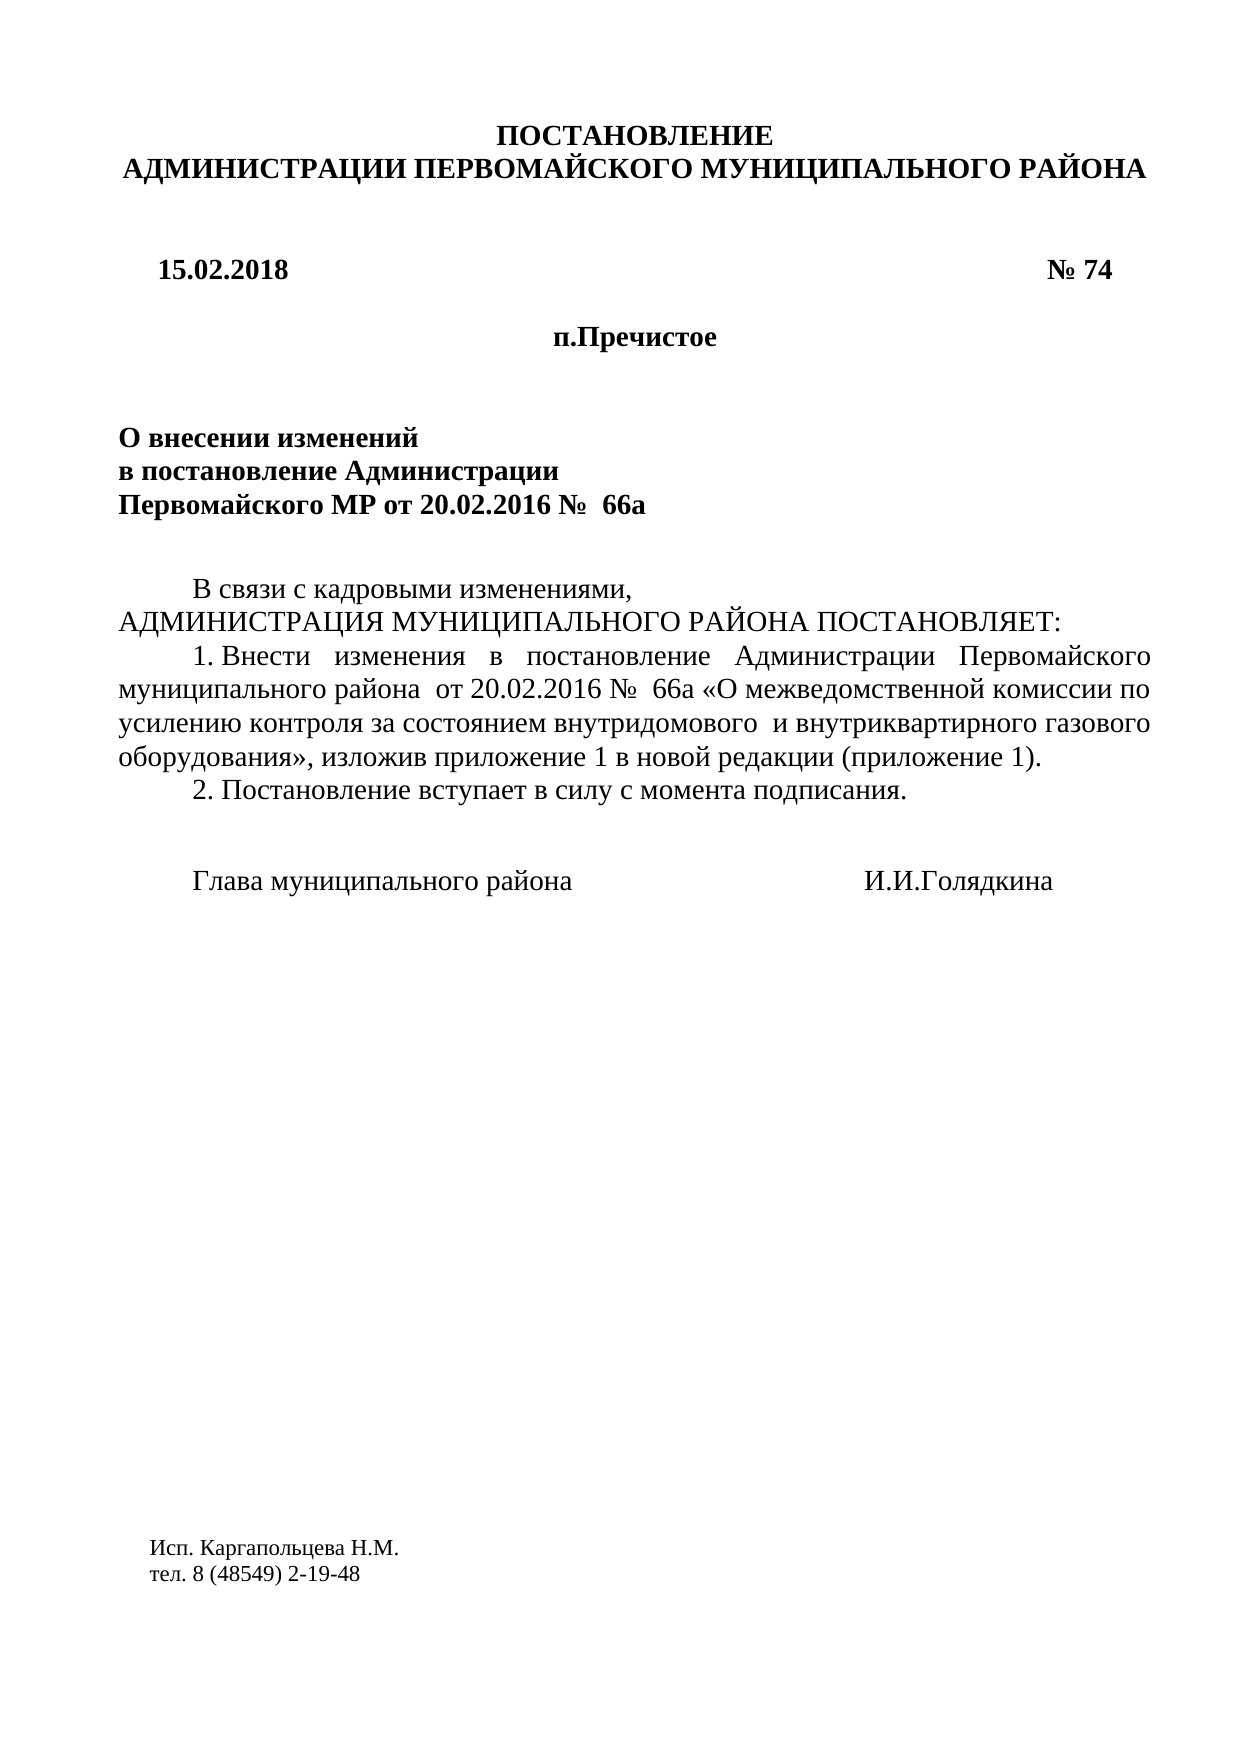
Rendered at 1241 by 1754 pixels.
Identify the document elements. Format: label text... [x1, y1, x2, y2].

text Исп. Каргапольцева Н.М. [118, 1534, 1152, 1561]
text 1. Внести изменения в постановление Администрации Первомайского муниципального района от 20.02.2016 № 66а «О межведомственной комиссии по усилению контроля за состоянием внутридомового и внутриквартирного газового оборудования», изложив приложение 1 в новой редакции (приложение 1). [118, 638, 1152, 772]
text в постановление Администрации [118, 453, 1152, 487]
text тел. 8 (48549) 2-19-48 [118, 1561, 1152, 1587]
text п.Пречистое [118, 319, 1152, 353]
text 2. Постановление вступает в силу с момента подписания. [118, 772, 1152, 806]
text ПОСТАНОВЛЕНИЕ АДМИНИСТРАЦИИ ПЕРВОМАЙСКОГО МУНИЦИПАЛЬНОГО РАЙОНА [118, 118, 1152, 185]
text О внесении изменений [118, 386, 1152, 453]
text Глава муниципального района И.И.Голядкина [118, 863, 1152, 897]
text В связи с кадровыми изменениями, [118, 571, 1152, 604]
text 15.02.2018 № 74 [118, 252, 1152, 286]
text АДМИНИСТРАЦИЯ МУНИЦИПАЛЬНОГО РАЙОНА ПОСТАНОВЛЯЕТ: [118, 604, 1152, 638]
text Первомайского МР от 20.02.2016 № 66а [118, 487, 1152, 521]
